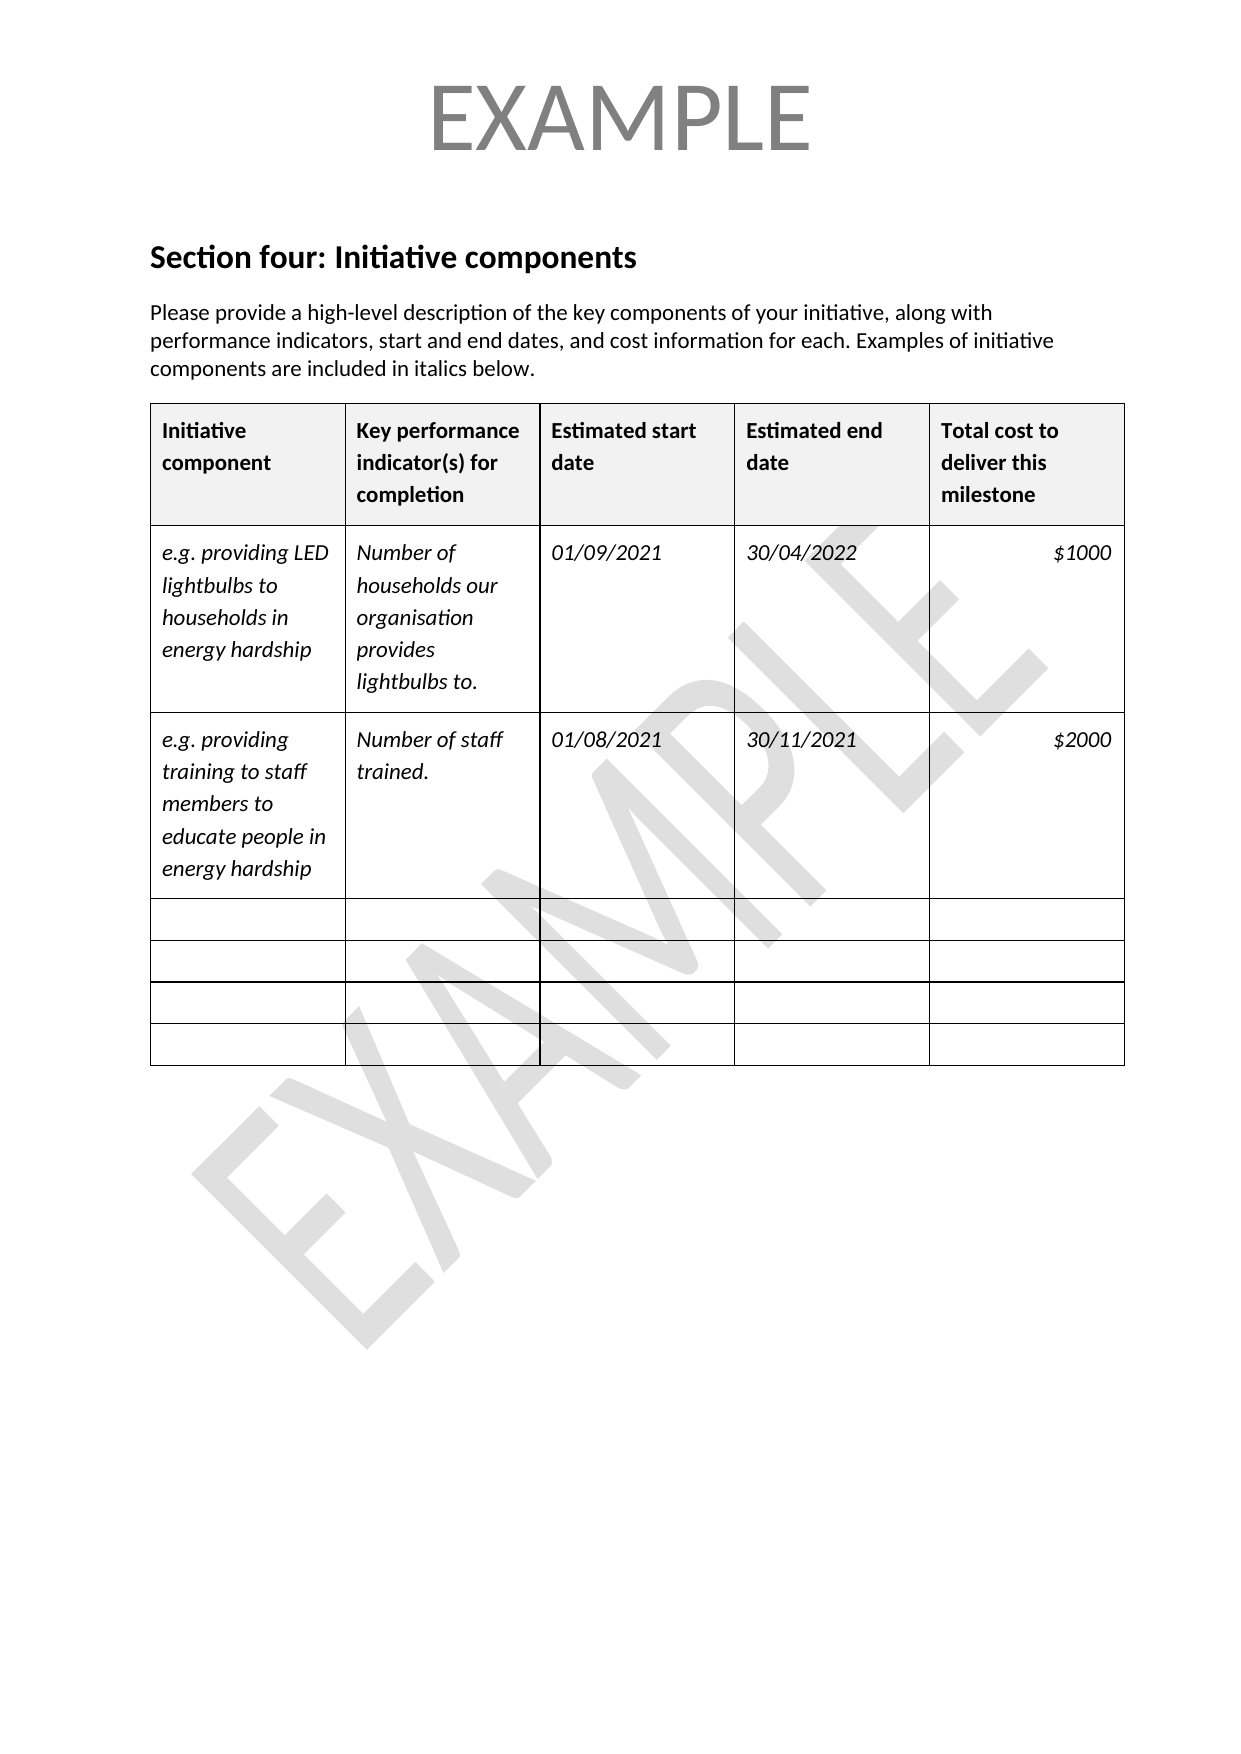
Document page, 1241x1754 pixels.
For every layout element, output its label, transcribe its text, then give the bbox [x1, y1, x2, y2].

table_cell [930, 1024, 1124, 1064]
table_header Estimated end date [735, 404, 929, 525]
table_cell 01/08/2021 [541, 713, 734, 898]
table_cell [541, 1024, 734, 1064]
table_cell [346, 983, 539, 1023]
table_cell $2000 [930, 713, 1124, 898]
table_cell e.g. providing training to staff members to educate people in energy hardship [151, 713, 345, 898]
text Please provide a high-level description of the key components of your initiative, along with performance indicators, start and end dates, and cost information for each. Examples of initiative components are included in italics below. [150, 298, 1090, 382]
table_cell [735, 941, 929, 981]
table_cell [735, 983, 929, 1023]
table_cell [735, 899, 929, 940]
table_cell [930, 899, 1124, 940]
table_cell [541, 983, 734, 1023]
table_cell [151, 1024, 345, 1064]
table_cell [541, 899, 734, 940]
table_header Key performance indicator(s) for completion [346, 404, 539, 525]
table_cell [930, 941, 1124, 981]
table_header Estimated start date [541, 404, 734, 525]
table_cell [151, 983, 345, 1023]
table_cell Number of staff trained. [346, 713, 539, 898]
text Section four: Initiative components [150, 236, 1090, 277]
table_header Total cost to deliver this milestone [930, 404, 1124, 525]
table_cell 30/11/2021 [735, 713, 929, 898]
table_cell 30/04/2022 [735, 526, 929, 712]
table_cell [541, 941, 734, 981]
table_header Initiative component [151, 404, 345, 525]
table_cell [735, 1024, 929, 1064]
table_cell 01/09/2021 [541, 526, 734, 712]
table_cell [346, 941, 539, 981]
table_cell [930, 983, 1124, 1023]
table_cell [346, 899, 539, 940]
table_cell Number of households our organisation provides lightbulbs to. [346, 526, 539, 712]
table_cell $1000 [930, 526, 1124, 712]
table_cell e.g. providing LED lightbulbs to households in energy hardship [151, 526, 345, 712]
table_cell [346, 1024, 539, 1064]
table_cell [151, 899, 345, 940]
table_cell [151, 941, 345, 981]
